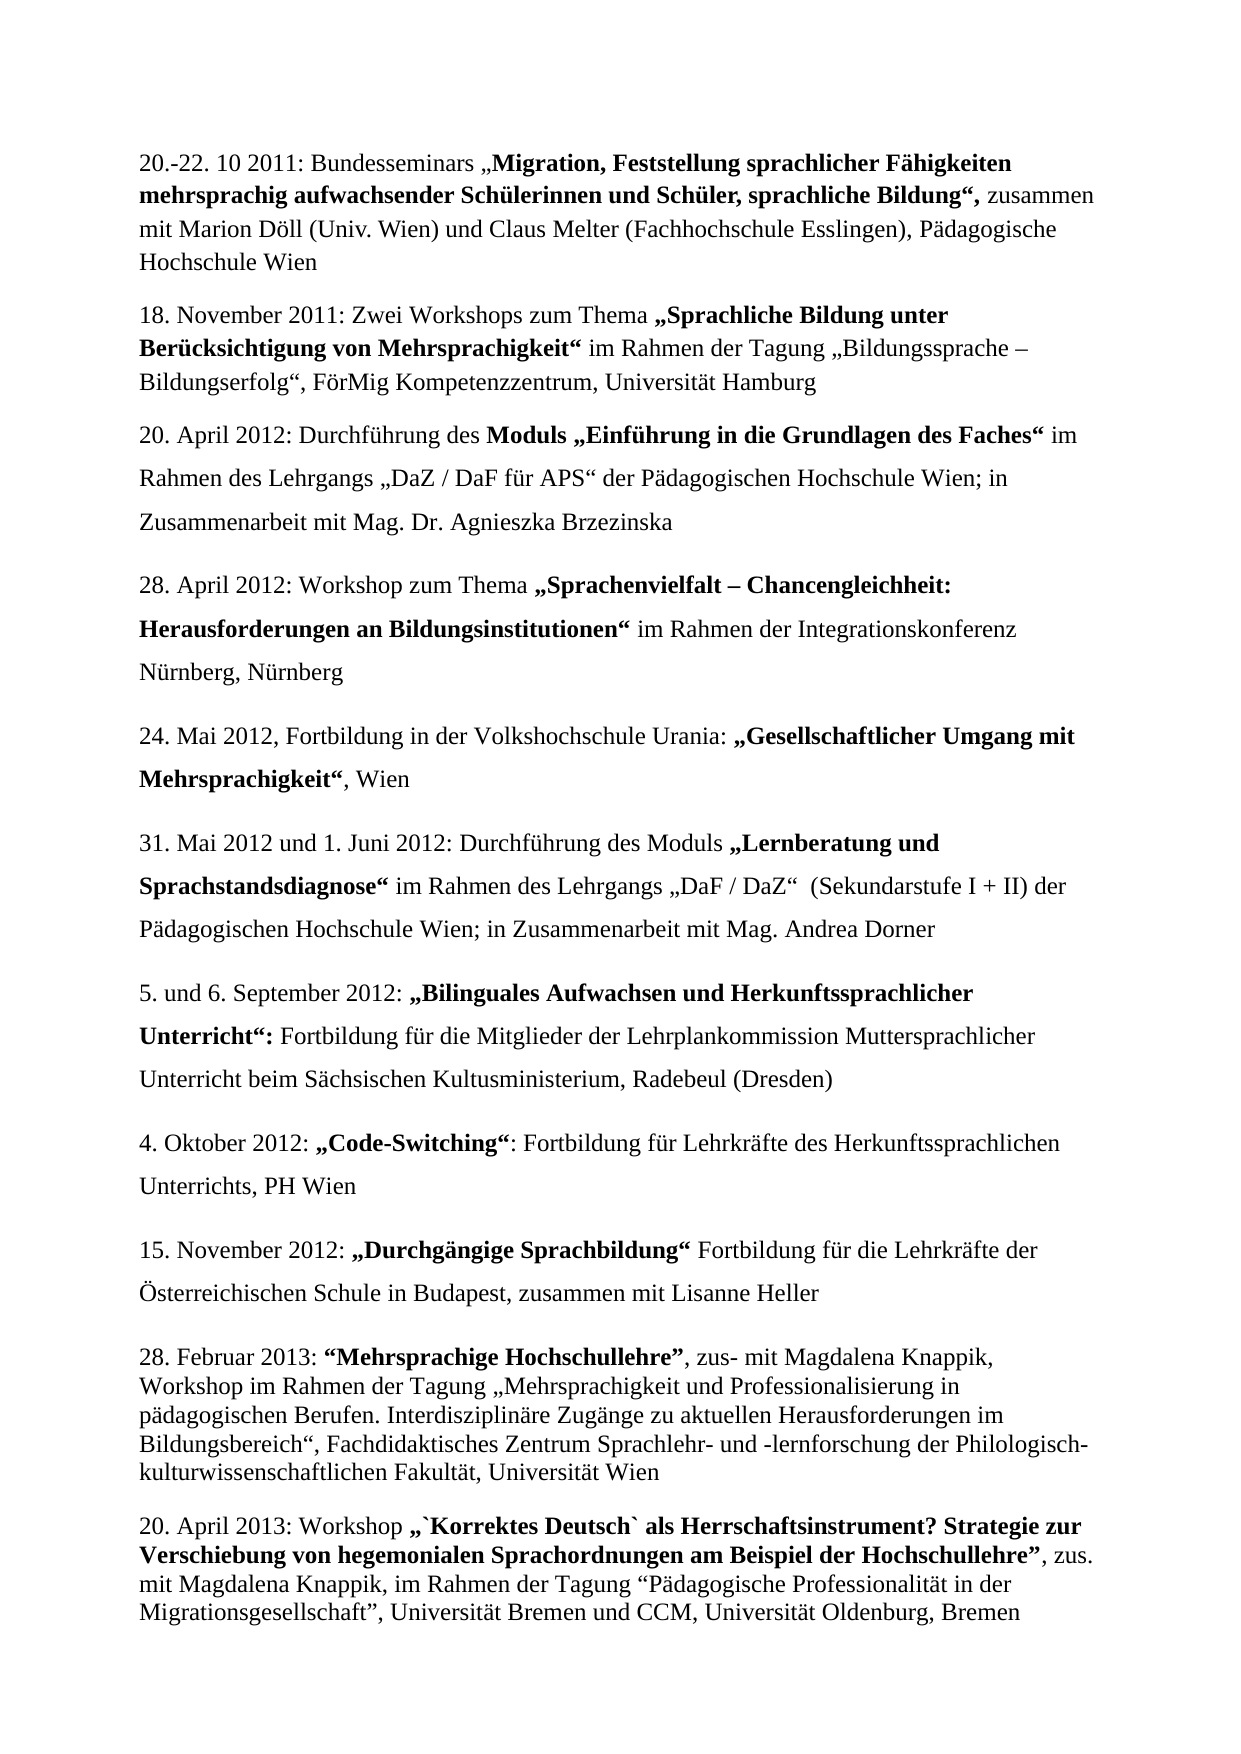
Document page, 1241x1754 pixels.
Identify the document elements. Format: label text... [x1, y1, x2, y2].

text 28. Februar 2013: “Mehrsprachige Hochschullehre”, zus- mit Magdalena Knappik, Workshop im Rahmen der Tagung „Mehrsprachigkeit und Professionalisierung in pädagogischen Berufen. Interdisziplinäre Zugänge zu aktuellen Herausforderungen im Bildungsbereich“, Fachdidaktisches Zentrum Sprachlehr- und -lernforschung der Philologisch-kulturwissenschaftlichen Fakultät, Universität Wien [139, 1342, 1101, 1486]
text 28. April 2012: Workshop zum Thema „Sprachenvielfalt – Chancengleichheit: Herausforderungen an Bildungsinstitutionen“ im Rahmen der Integrationskonferenz Nürnberg, Nürnberg [139, 571, 1101, 686]
text 20. April 2012: Durchführung des Moduls „Einführung in die Grundlagen des Faches“ im Rahmen des Lehrgangs „DaZ / DaF für APS“ der Pädagogischen Hochschule Wien; in Zusammenarbeit mit Mag. Dr. Agnieszka Brzezinska [139, 420, 1101, 535]
text 5. und 6. September 2012: „Bilinguales Aufwachsen und Herkunftssprachlicher Unterricht“: Fortbildung für die Mitglieder der Lehrplankommission Muttersprachlicher Unterricht beim Sächsischen Kultusministerium, Radebeul (Dresden) [139, 978, 1101, 1093]
text 31. Mai 2012 und 1. Juni 2012: Durchführung des Moduls „Lernberatung und Sprachstandsdiagnose“ im Rahmen des Lehrgangs „DaF / DaZ“ (Sekundarstufe I + II) der Pädagogischen Hochschule Wien; in Zusammenarbeit mit Mag. Andrea Dorner [139, 828, 1101, 943]
text 24. Mai 2012, Fortbildung in der Volkshochschule Urania: „Gesellschaftlicher Umgang mit Mehrsprachigkeit“, Wien [139, 721, 1101, 793]
text 20. April 2013: Workshop „`Korrektes Deutsch` als Herrschaftsinstrument? Strategie zur Verschiebung von hegemonialen Sprachordnungen am Beispiel der Hochschullehre”, zus. mit Magdalena Knappik, im Rahmen der Tagung “Pädagogische Professionalität in der Migrationsgesellschaft”, Universität Bremen und CCM, Universität Oldenburg, Bremen [139, 1511, 1101, 1626]
text 20.-22. 10 2011: Bundesseminars „Migration, Feststellung sprachlicher Fähigkeiten mehrsprachig aufwachsender Schülerinnen und Schüler, sprachliche Bildung“, zusammen mit Marion Döll (Univ. Wien) und Claus Melter (Fachhochschule Esslingen), Pädagogische Hochschule Wien [139, 148, 1101, 275]
text 18. November 2011: Zwei Workshops zum Thema „Sprachliche Bildung unter Berücksichtigung von Mehrsprachigkeit“ im Rahmen der Tagung „Bildungssprache – Bildungserfolg“, FörMig Kompetenzzentrum, Universität Hamburg [139, 301, 1101, 395]
text 15. November 2012: „Durchgängige Sprachbildung“ Fortbildung für die Lehrkräfte der Österreichischen Schule in Budapest, zusammen mit Lisanne Heller [139, 1235, 1101, 1307]
text 4. Oktober 2012: „Code-Switching“: Fortbildung für Lehrkräfte des Herkunftssprachlichen Unterrichts, PH Wien [139, 1128, 1101, 1200]
